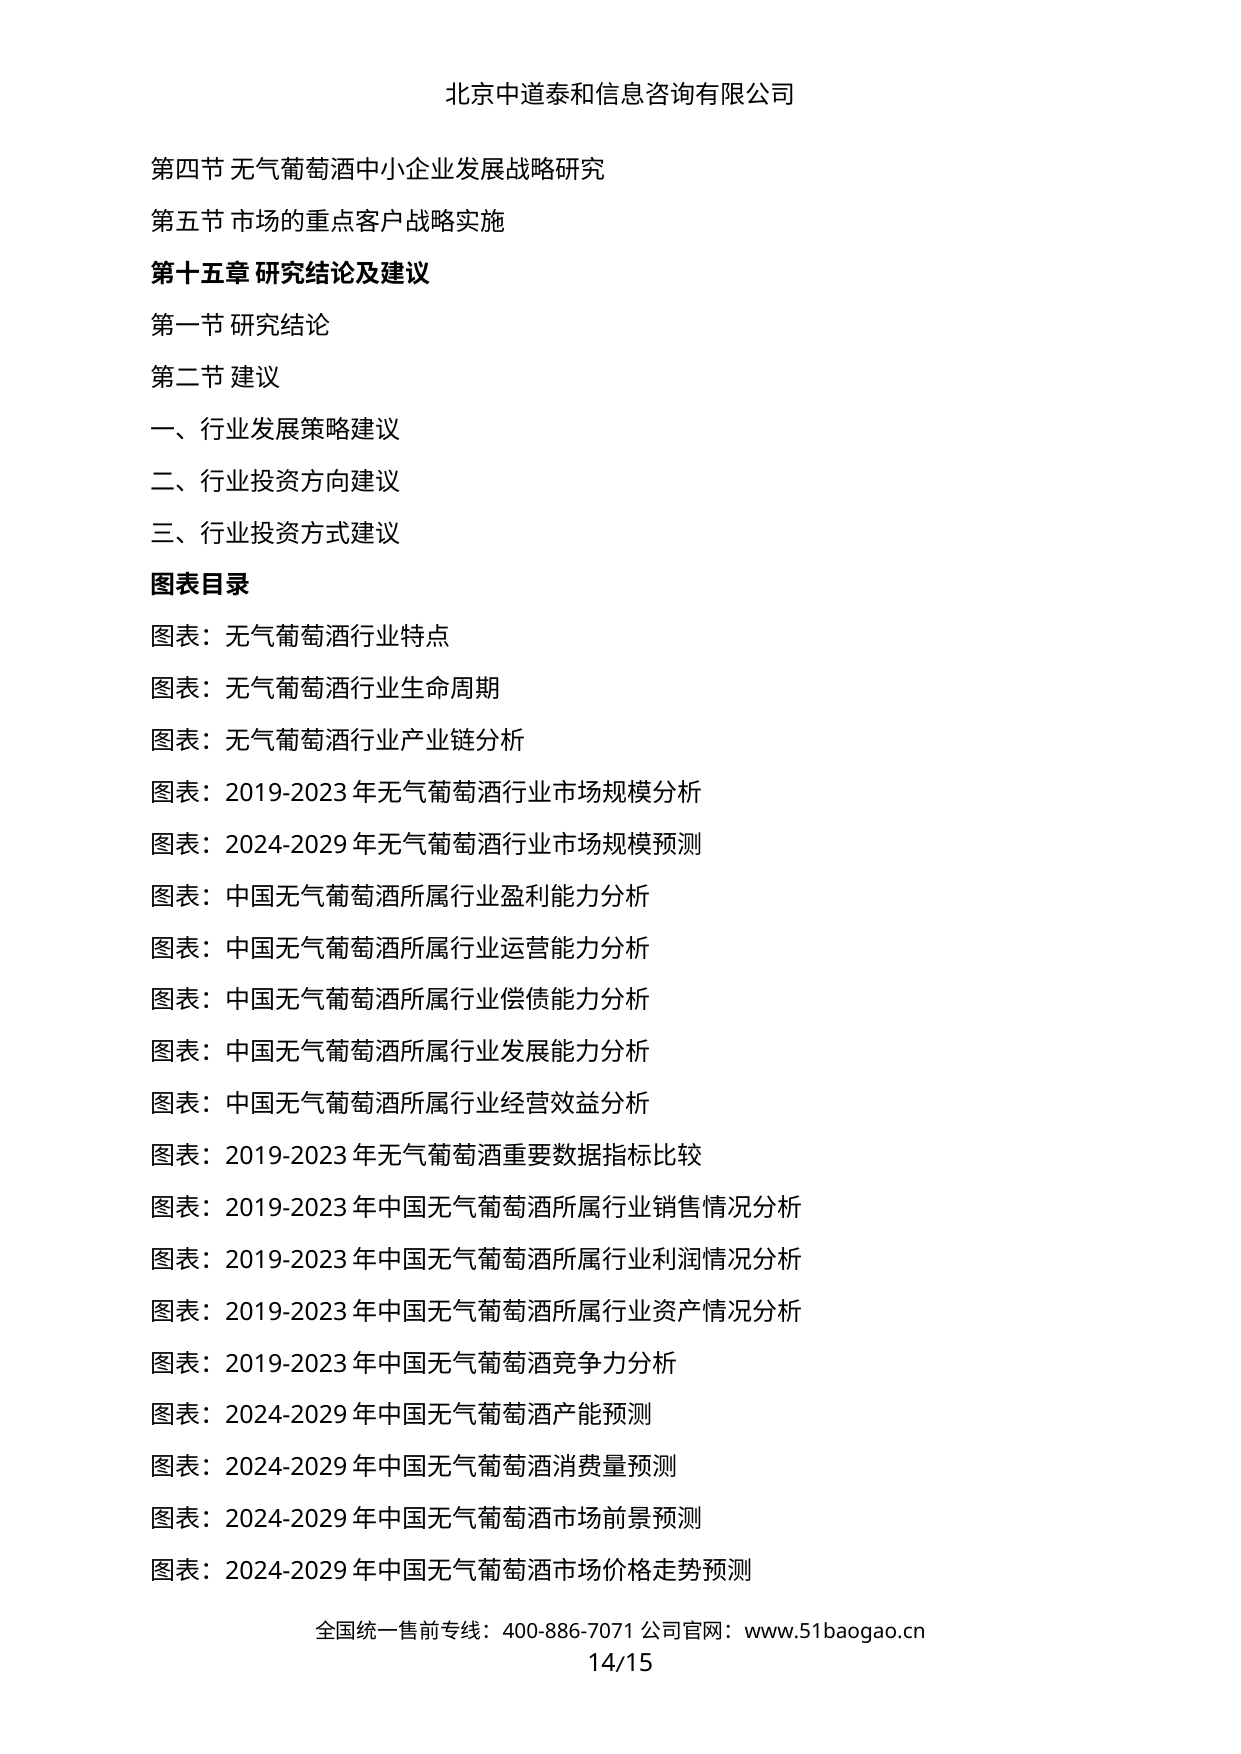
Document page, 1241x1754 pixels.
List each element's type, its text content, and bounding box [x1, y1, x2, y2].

text 图表：2019-2023年中国无气葡萄酒所属行业资产情况分析 [150, 1291, 1090, 1327]
text 图表：2024-2029年中国无气葡萄酒市场价格走势预测 [150, 1551, 1090, 1587]
text 图表：中国无气葡萄酒所属行业偿债能力分析 [150, 980, 1090, 1016]
text 图表：2024-2029年无气葡萄酒行业市场规模预测 [150, 824, 1090, 861]
text 第十五章 研究结论及建议 [150, 254, 1090, 290]
text 图表：中国无气葡萄酒所属行业运营能力分析 [150, 928, 1090, 964]
text 第一节 研究结论 [150, 306, 1090, 342]
text 图表：2024-2029年中国无气葡萄酒消费量预测 [150, 1447, 1090, 1483]
text 图表：2019-2023年无气葡萄酒行业市场规模分析 [150, 772, 1090, 809]
text 第五节 市场的重点客户战略实施 [150, 202, 1090, 238]
text 图表：中国无气葡萄酒所属行业盈利能力分析 [150, 876, 1090, 912]
text 图表：2024-2029年中国无气葡萄酒产能预测 [150, 1395, 1090, 1431]
text 图表：2019-2023年中国无气葡萄酒所属行业销售情况分析 [150, 1187, 1090, 1224]
text 图表：中国无气葡萄酒所属行业发展能力分析 [150, 1032, 1090, 1068]
text 图表：无气葡萄酒行业产业链分析 [150, 721, 1090, 757]
text 图表：2019-2023年无气葡萄酒重要数据指标比较 [150, 1136, 1090, 1172]
text 图表目录 [150, 565, 1090, 601]
text 图表：中国无气葡萄酒所属行业经营效益分析 [150, 1084, 1090, 1120]
text 三、行业投资方式建议 [150, 513, 1090, 549]
text 第二节 建议 [150, 357, 1090, 394]
text 图表：2019-2023年中国无气葡萄酒竞争力分析 [150, 1343, 1090, 1379]
text 图表：2024-2029年中国无气葡萄酒市场前景预测 [150, 1499, 1090, 1535]
text 二、行业投资方向建议 [150, 461, 1090, 497]
text 第四节 无气葡萄酒中小企业发展战略研究 [150, 150, 1090, 186]
text 图表：无气葡萄酒行业生命周期 [150, 669, 1090, 705]
text 一、行业发展策略建议 [150, 409, 1090, 446]
text 图表：2019-2023年中国无气葡萄酒所属行业利润情况分析 [150, 1239, 1090, 1276]
text 图表：无气葡萄酒行业特点 [150, 617, 1090, 653]
